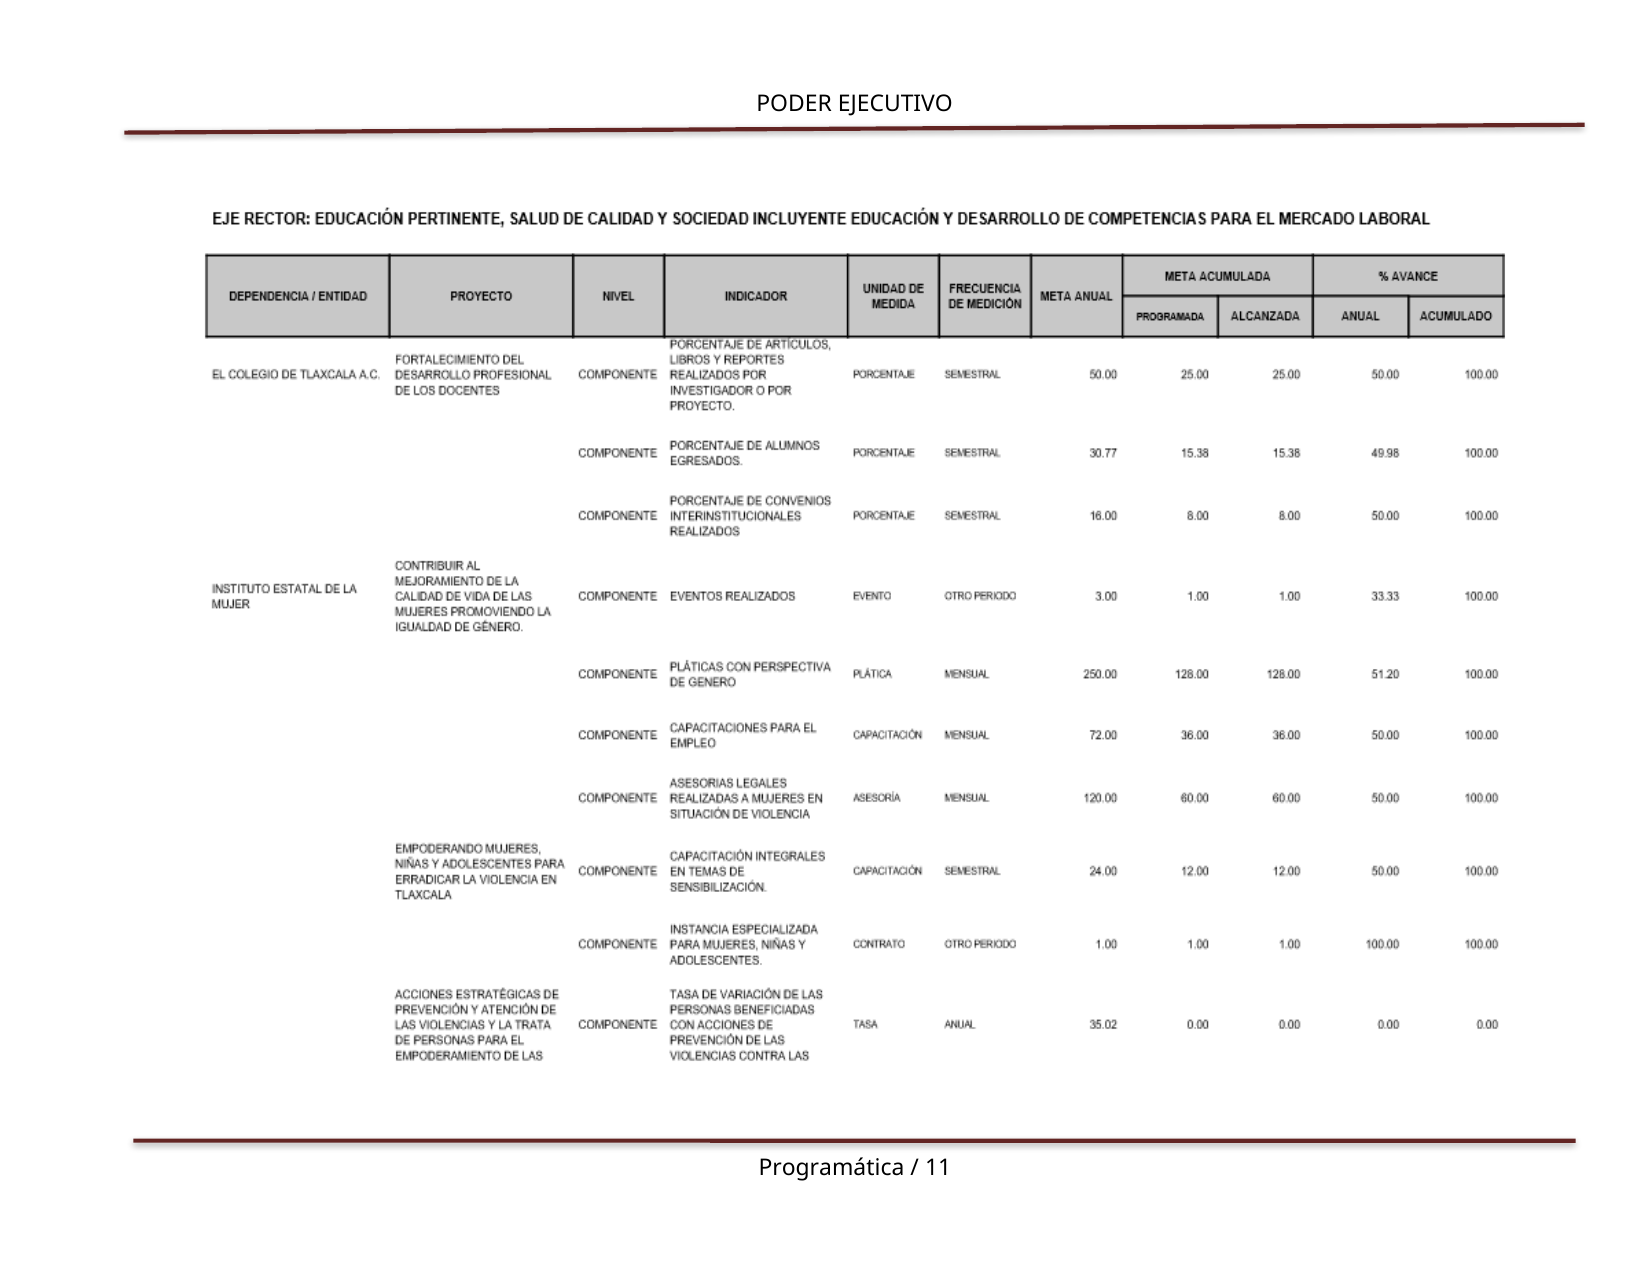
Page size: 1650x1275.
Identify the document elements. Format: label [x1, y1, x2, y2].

picture [203, 204, 1506, 1067]
